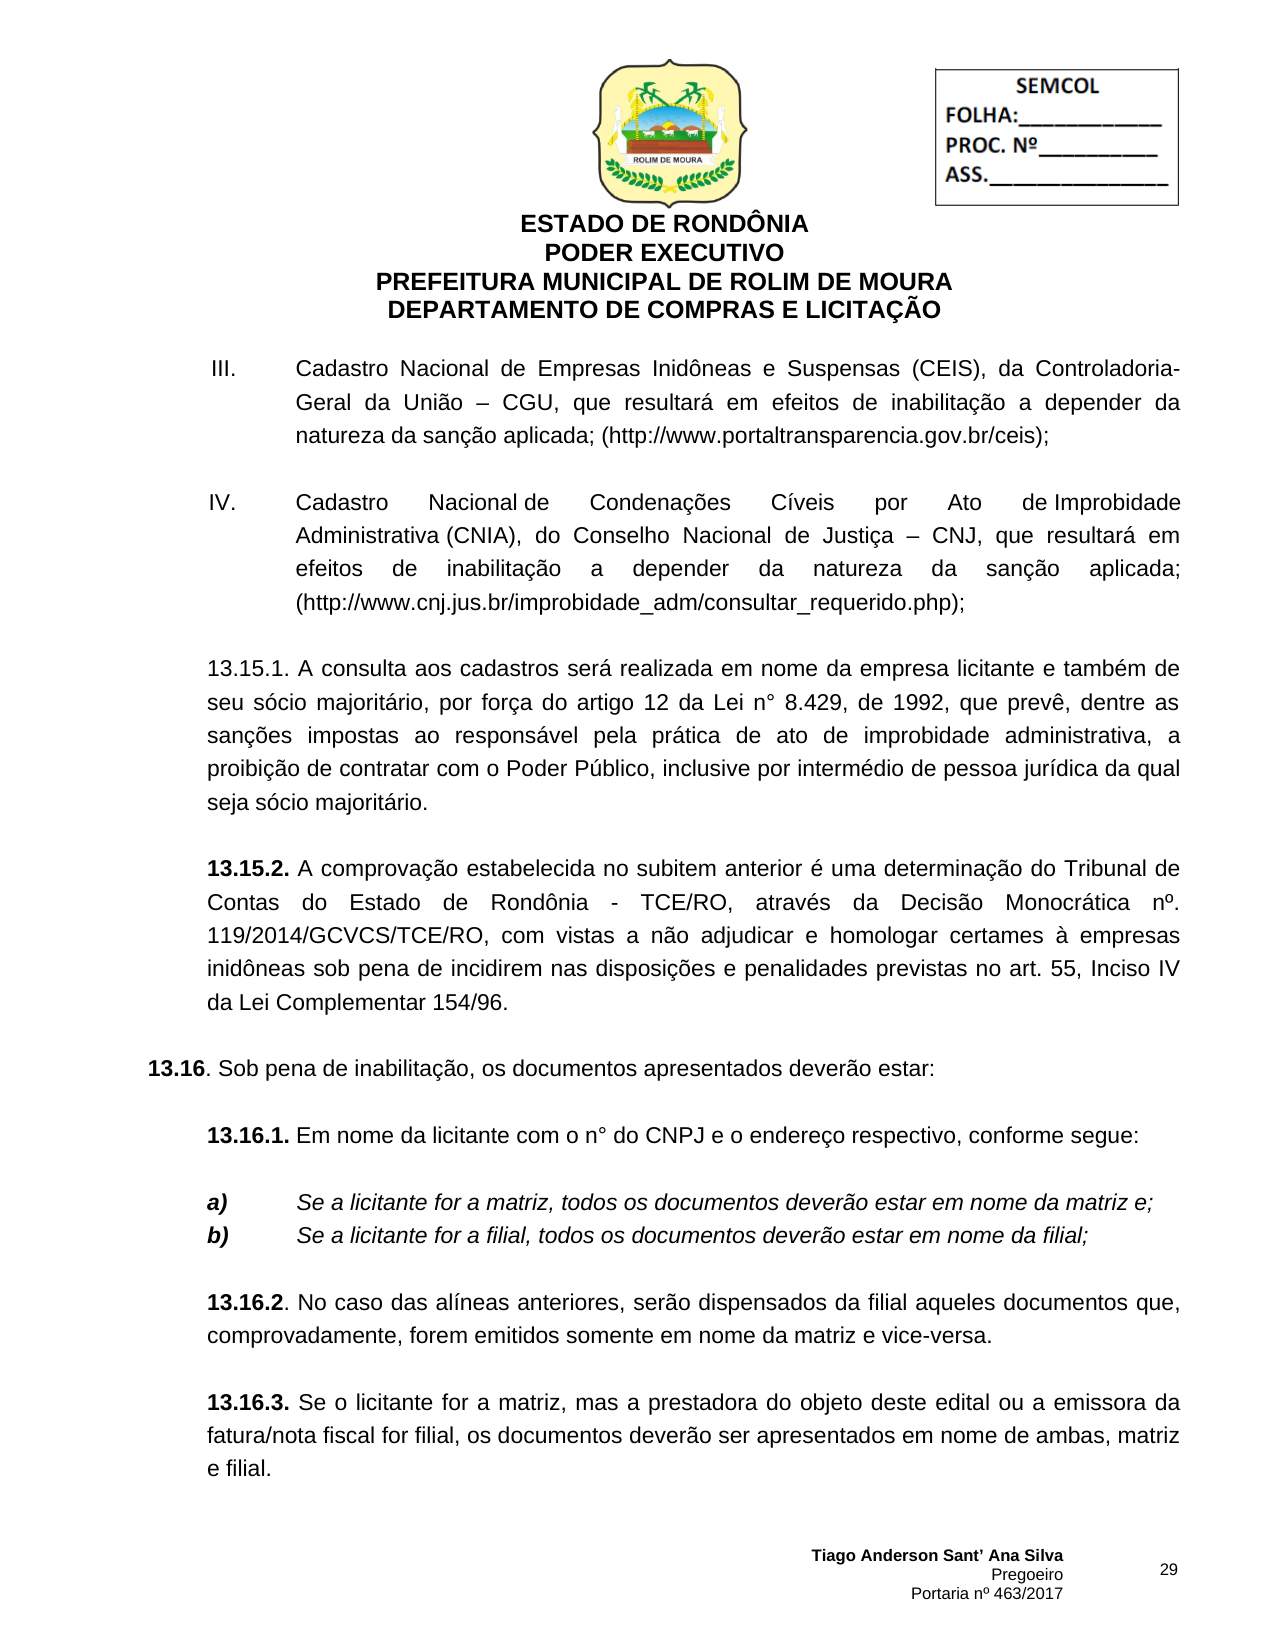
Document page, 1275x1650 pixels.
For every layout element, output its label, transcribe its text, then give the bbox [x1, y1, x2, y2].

text 13.16. Sob pena de inabilitação, os documentos apresentados deverão estar: [148, 1048, 1181, 1081]
list Cadastro Nacional de Empresas Inidôneas e Suspensas (CEIS), da Controladoria-Geral da União – CGU, que resultará em efeitos de inabilitação a depender da natureza da sanção aplicada; (http://www.portaltransparencia.gov.br/ceis); [236, 348, 1181, 448]
text 13.15.1. A consulta aos cadastros será realizada em nome da empresa licitante e também de seu sócio majoritário, por força do artigo 12 da Lei n° 8.429, de 1992, que prevê, dentre as sanções impostas ao responsável pela prática de ato de improbidade administrativa, a proibição de contratar com o Poder Público, inclusive por intermédio de pessoa jurídica da qual seja sócio majoritário. [207, 648, 1181, 815]
picture [591, 59, 748, 209]
text 13.15.2. A comprovação estabelecida no subitem anterior é uma determinação do Tribunal de Contas do Estado de Rondônia - TCE/RO, através da Decisão Monocrática nº. 119/2014/GCVCS/TCE/RO, com vistas a não adjudicar e homologar certames à empresas inidôneas sob pena de incidirem nas disposições e penalidades previstas no art. 55, Inciso IV da Lei Complementar 154/96. [207, 848, 1181, 1015]
text 13.16.1. Em nome da licitante com o n° do CNPJ e o endereço respectivo, conforme segue: [207, 1115, 1181, 1148]
text 13.16.3. Se o licitante for a matriz, mas a prestadora do objeto deste edital ou a emissora da fatura/nota fiscal for filial, os documentos deverão ser apresentados em nome de ambas, matriz e filial. [207, 1381, 1181, 1481]
list Se a licitante for a matriz, todos os documentos deverão estar em nome da matriz e; [207, 1181, 1181, 1215]
text 13.16.2. No caso das alíneas anteriores, serão dispensados da filial aqueles documentos que, comprovadamente, forem emitidos somente em nome da matriz e vice-versa. [207, 1281, 1181, 1348]
list Se a licitante for a filial, todos os documentos deverão estar em nome da filial; [207, 1215, 1181, 1248]
list Cadastro Nacional de Condenações Cíveis por Ato de Improbidade Administrativa (CNIA), do Conselho Nacional de Justiça – CNJ, que resultará em efeitos de inabilitação a depender da natureza da sanção aplicada; (http://www.cnj.jus.br/improbidade_adm/consultar_requerido.php); [236, 481, 1181, 615]
